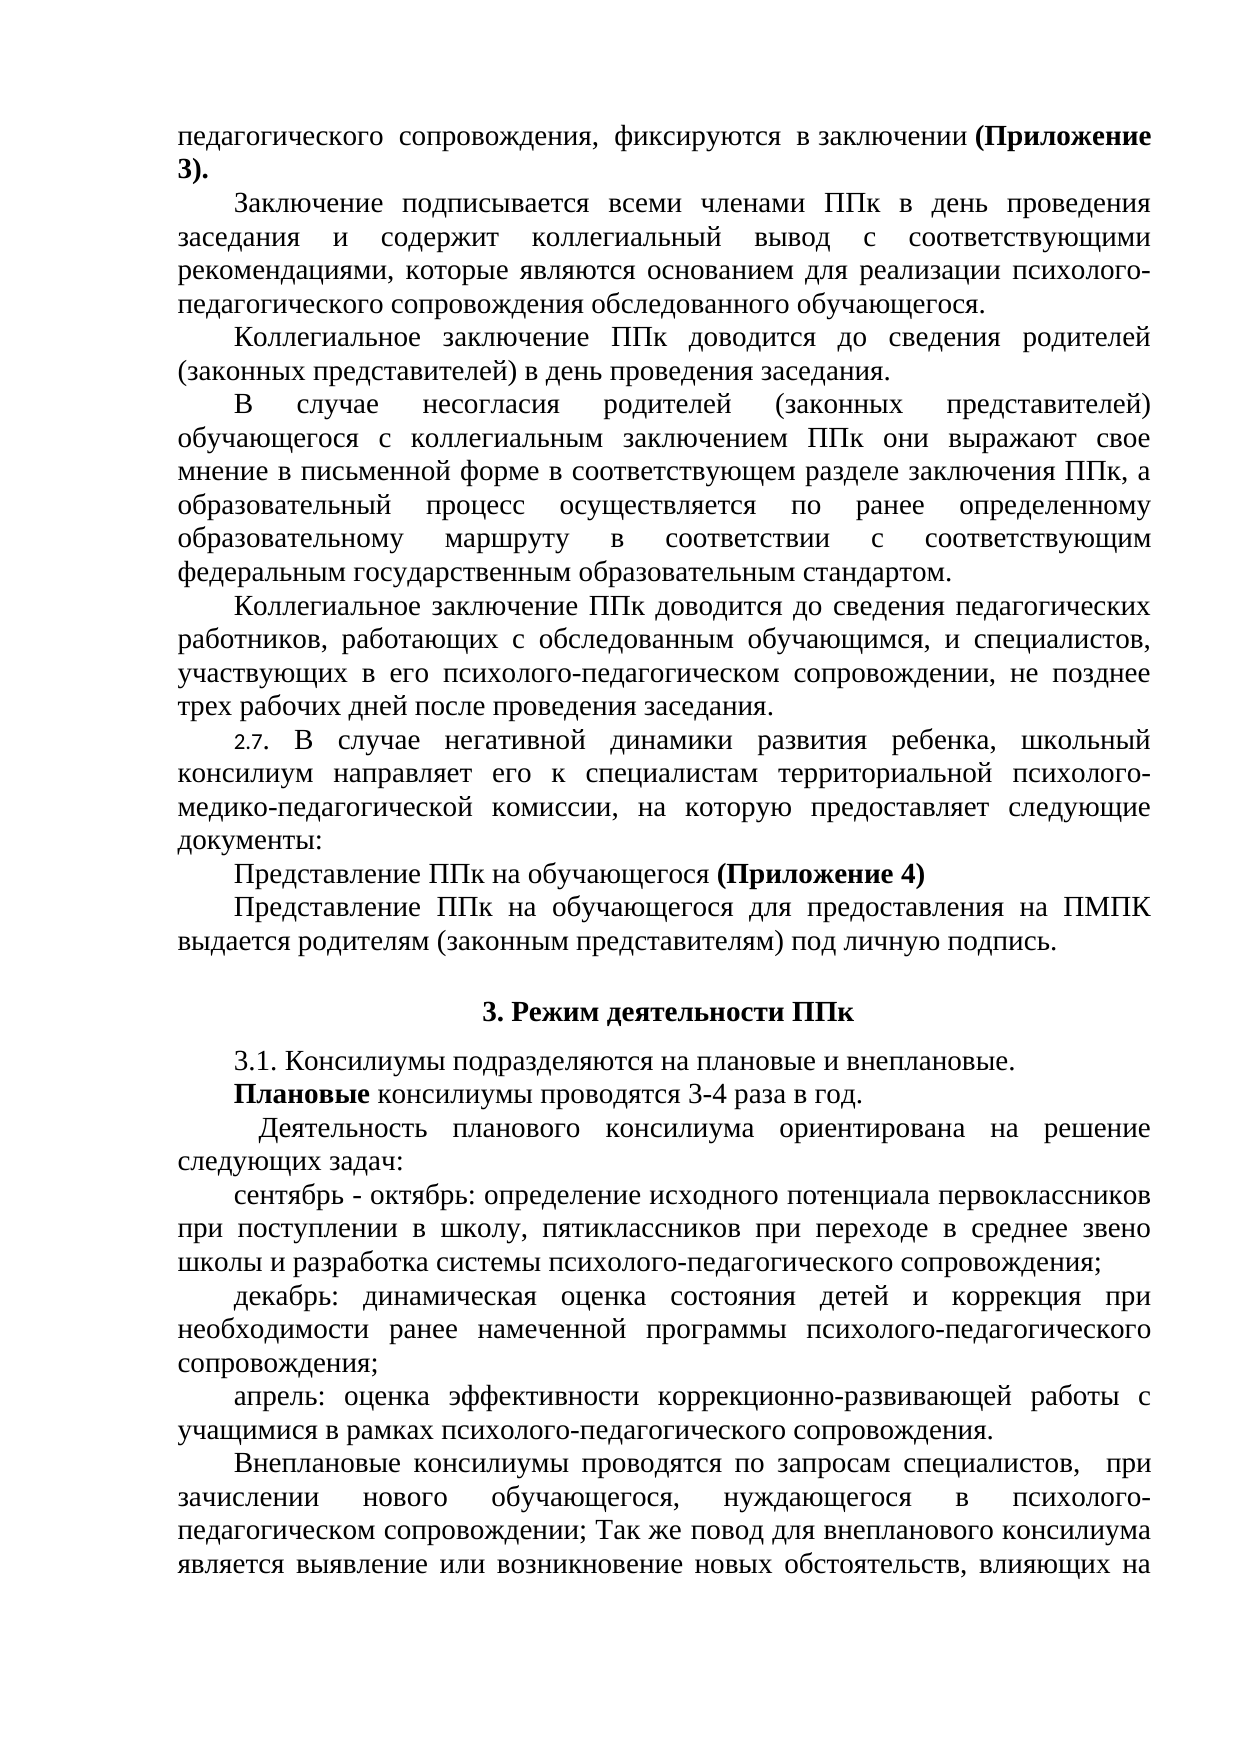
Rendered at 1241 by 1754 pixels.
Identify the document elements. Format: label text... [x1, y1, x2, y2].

text декабрь: динамическая оценка состояния детей и коррекция при необходимости ранее намеченной программы психолого-педагогического сопровождения; [177, 1278, 1152, 1378]
text В случае несогласия родителей (законных представителей) обучающегося с коллегиальным заключением ППк они выражают свое мнение в письменной форме в соответствующем разделе заключения ППк, а образовательный процесс осуществляется по ранее определенному образовательному маршруту в соответствии с соответствующим федеральным государственным образовательным стандартом. [177, 386, 1152, 588]
text апрель: оценка эффективности коррекционно-развивающей работы с учащимися в рамках психолого-педагогического сопровождения. [177, 1378, 1152, 1445]
text Коллегиальное заключение ППк доводится до сведения педагогических работников, работающих с обследованным обучающимся, и специалистов, участвующих в его психолого-педагогическом сопровождении, не позднее трех рабочих дней после проведения заседания. [177, 588, 1152, 722]
text Деятельность планового консилиума ориентирована на решение следующих задач: [177, 1110, 1152, 1177]
text 3.1. Консилиумы подразделяются на плановые и внеплановые. [177, 1043, 1152, 1076]
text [177, 1445, 1152, 1579]
text Представление ППк на обучающегося (Приложение 4) [177, 856, 1152, 889]
text Представление ППк на обучающегося для предоставления на ПМПК выдается родителям (законным представителям) под личную подпись. [177, 889, 1152, 957]
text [177, 118, 1152, 185]
text сентябрь - октябрь: определение исходного потенциала первоклассников при поступлении в школу, пятиклассников при переходе в среднее звено школы и разработка системы психолого-педагогического сопровождения; [177, 1177, 1152, 1278]
text Плановые консилиумы проводятся 3-4 раза в год. [177, 1076, 1152, 1110]
text Заключение подписывается всеми членами ППк в день проведения заседания и содержит коллегиальный вывод с соответствующими рекомендациями, которые являются основанием для реализации психолого-педагогического сопровождения обследованного обучающегося. [177, 185, 1152, 319]
subtitle 3. Режим деятельности ППк [177, 990, 1152, 1028]
text Коллегиальное заключение ППк доводится до сведения родителей (законных представителей) в день проведения заседания. [177, 319, 1152, 386]
text 2.7. В случае негативной динамики развития ребенка, школьный консилиум направляет его к специалистам территориальной психолого-медико-педагогической комиссии, на которую предоставляет следующие документы: [177, 722, 1152, 856]
